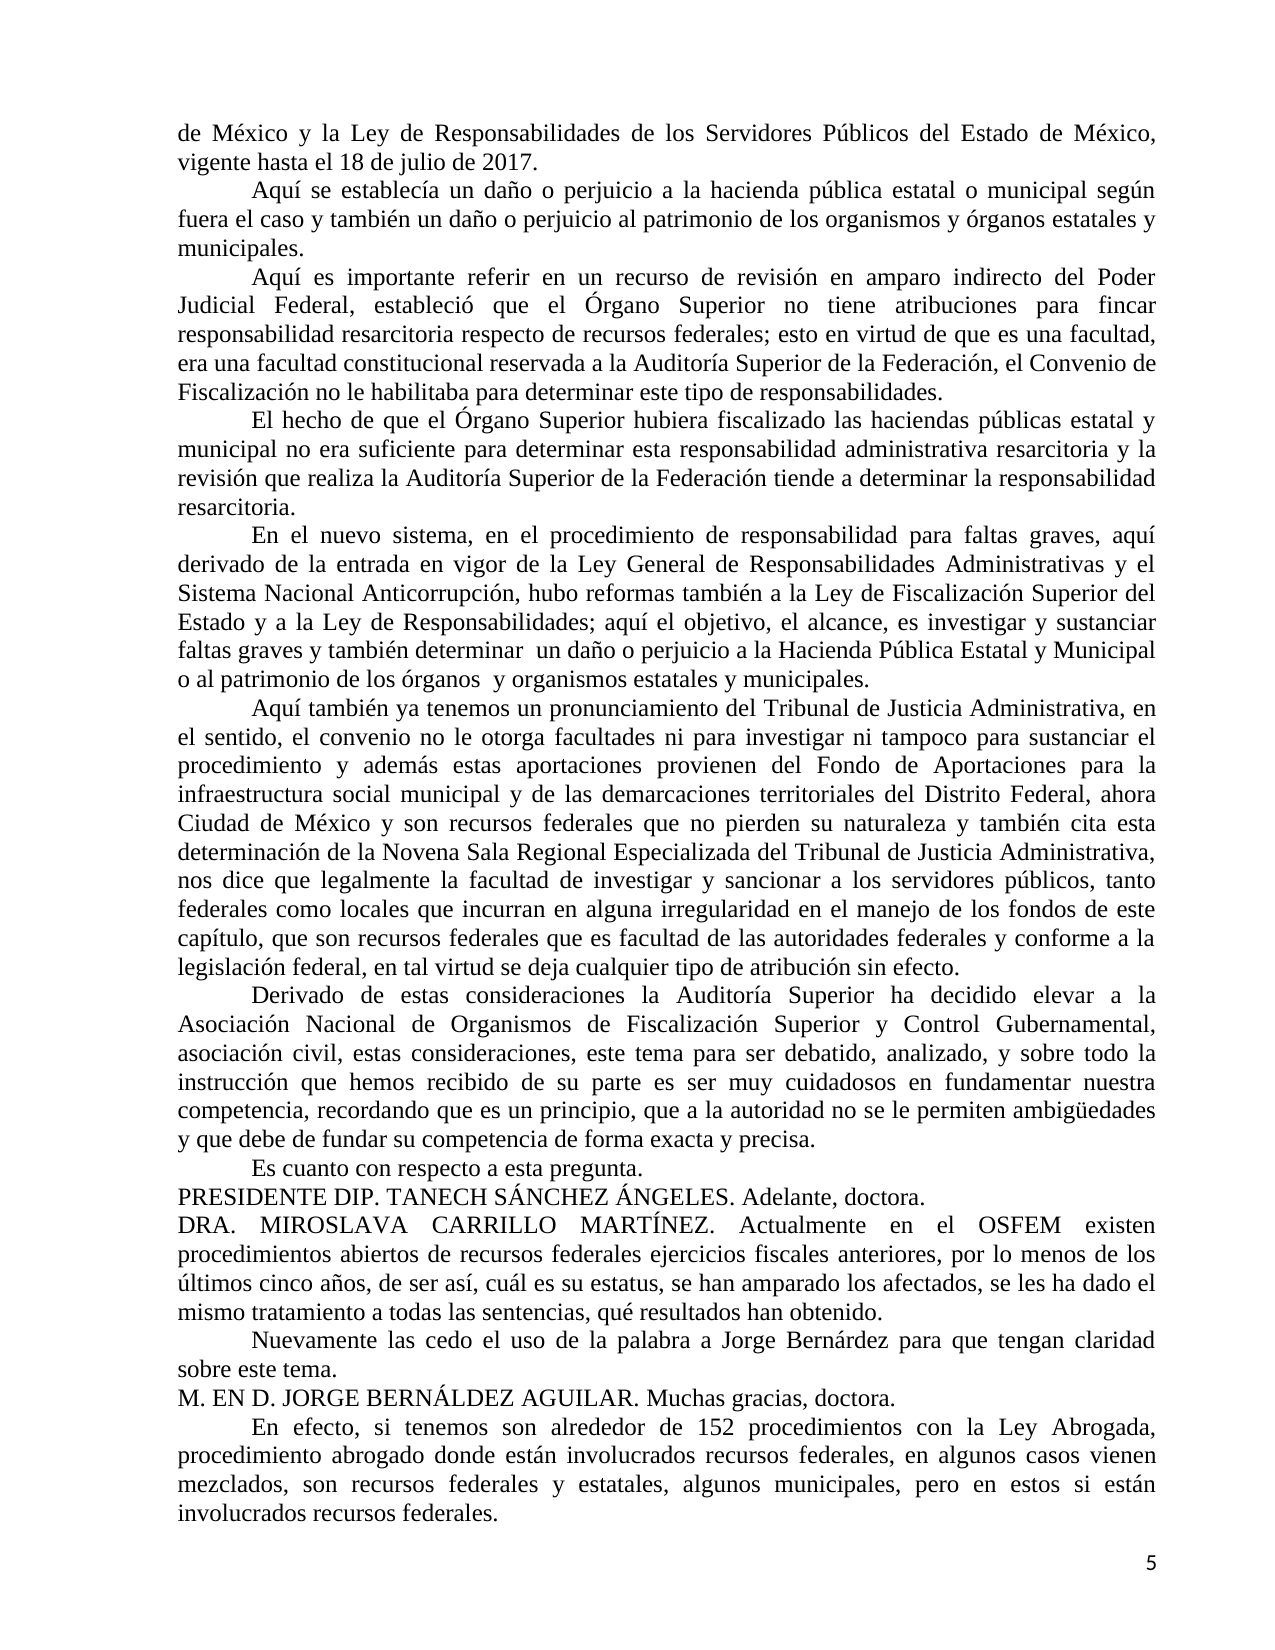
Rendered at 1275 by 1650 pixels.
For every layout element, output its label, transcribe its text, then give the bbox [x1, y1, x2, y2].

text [177, 118, 1157, 176]
text En efecto, si tenemos son alrededor de 152 procedimientos con la Ley Abrogada, procedimiento abrogado donde están involucrados recursos federales, en algunos casos vienen mezclados, son recursos federales y estatales, algunos municipales, pero en estos si están involucrados recursos federales. [177, 1412, 1157, 1527]
text M. EN D. JORGE BERNÁLDEZ AGUILAR. Muchas gracias, doctora. [646, 1383, 1157, 1412]
text Aquí es importante referir en un recurso de revisión en amparo indirecto del Poder Judicial Federal, estableció que el Órgano Superior no tiene atribuciones para fincar responsabilidad resarcitoria respecto de recursos federales; esto en virtud de que es una facultad, era una facultad constitucional reservada a la Auditoría Superior de la Federación, el Convenio de Fiscalización no le habilitaba para determinar este tipo de responsabilidades. [177, 262, 1157, 406]
text En el nuevo sistema, en el procedimiento de responsabilidad para faltas graves, aquí derivado de la entrada en vigor de la Ley General de Responsabilidades Administrativas y el Sistema Nacional Anticorrupción, hubo reformas también a la Ley de Fiscalización Superior del Estado y a la Ley de Responsabilidades; aquí el objetivo, el alcance, es investigar y sustanciar faltas graves y también determinar un daño o perjuicio a la Hacienda Pública Estatal y Municipal o al patrimonio de los órganos y organismos estatales y municipales. [177, 521, 1157, 693]
text El hecho de que el Órgano Superior hubiera fiscalizado las haciendas públicas estatal y municipal no era suficiente para determinar esta responsabilidad administrativa resarcitoria y la revisión que realiza la Auditoría Superior de la Federación tiende a determinar la responsabilidad resarcitoria. [177, 406, 1157, 521]
text Aquí se establecía un daño o perjuicio a la hacienda pública estatal o municipal según fuera el caso y también un daño o perjuicio al patrimonio de los organismos y órganos estatales y municipales. [177, 176, 1157, 262]
text Nuevamente las cedo el uso de la palabra a Jorge Bernárdez para que tengan claridad sobre este tema. [177, 1326, 1157, 1383]
text Es cuanto con respecto a esta pregunta. [177, 1153, 1157, 1182]
text DRA. MIROSLAVA CARRILLO MARTÍNEZ. Actualmente en el OSFEM existen procedimientos abiertos de recursos federales ejercicios fiscales anteriores, por lo menos de los últimos cinco años, de ser así, cuál es su estatus, se han amparado los afectados, se les ha dado el mismo tratamiento a todas las sentencias, qué resultados han obtenido. [177, 1211, 1157, 1326]
text PRESIDENTE DIP. TANECH SÁNCHEZ ÁNGELES. Adelante, doctora. [177, 1182, 1157, 1211]
text Aquí también ya tenemos un pronunciamiento del Tribunal de Justicia Administrativa, en el sentido, el convenio no le otorga facultades ni para investigar ni tampoco para sustanciar el procedimiento y además estas aportaciones provienen del Fondo de Aportaciones para la infraestructura social municipal y de las demarcaciones territoriales del Distrito Federal, ahora Ciudad de México y son recursos federales que no pierden su naturaleza y también cita esta determinación de la Novena Sala Regional Especializada del Tribunal de Justicia Administrativa, nos dice que legalmente la facultad de investigar y sancionar a los servidores públicos, tanto federales como locales que incurran en alguna irregularidad en el manejo de los fondos de este capítulo, que son recursos federales que es facultad de las autoridades federales y conforme a la legislación federal, en tal virtud se deja cualquier tipo de atribución sin efecto. [177, 693, 1157, 981]
text Derivado de estas consideraciones la Auditoría Superior ha decidido elevar a la Asociación Nacional de Organismos de Fiscalización Superior y Control Gubernamental, asociación civil, estas consideraciones, este tema para ser debatido, analizado, y sobre todo la instrucción que hemos recibido de su parte es ser muy cuidadosos en fundamentar nuestra competencia, recordando que es un principio, que a la autoridad no se le permiten ambigüedades y que debe de fundar su competencia de forma exacta y precisa. [177, 981, 1157, 1153]
